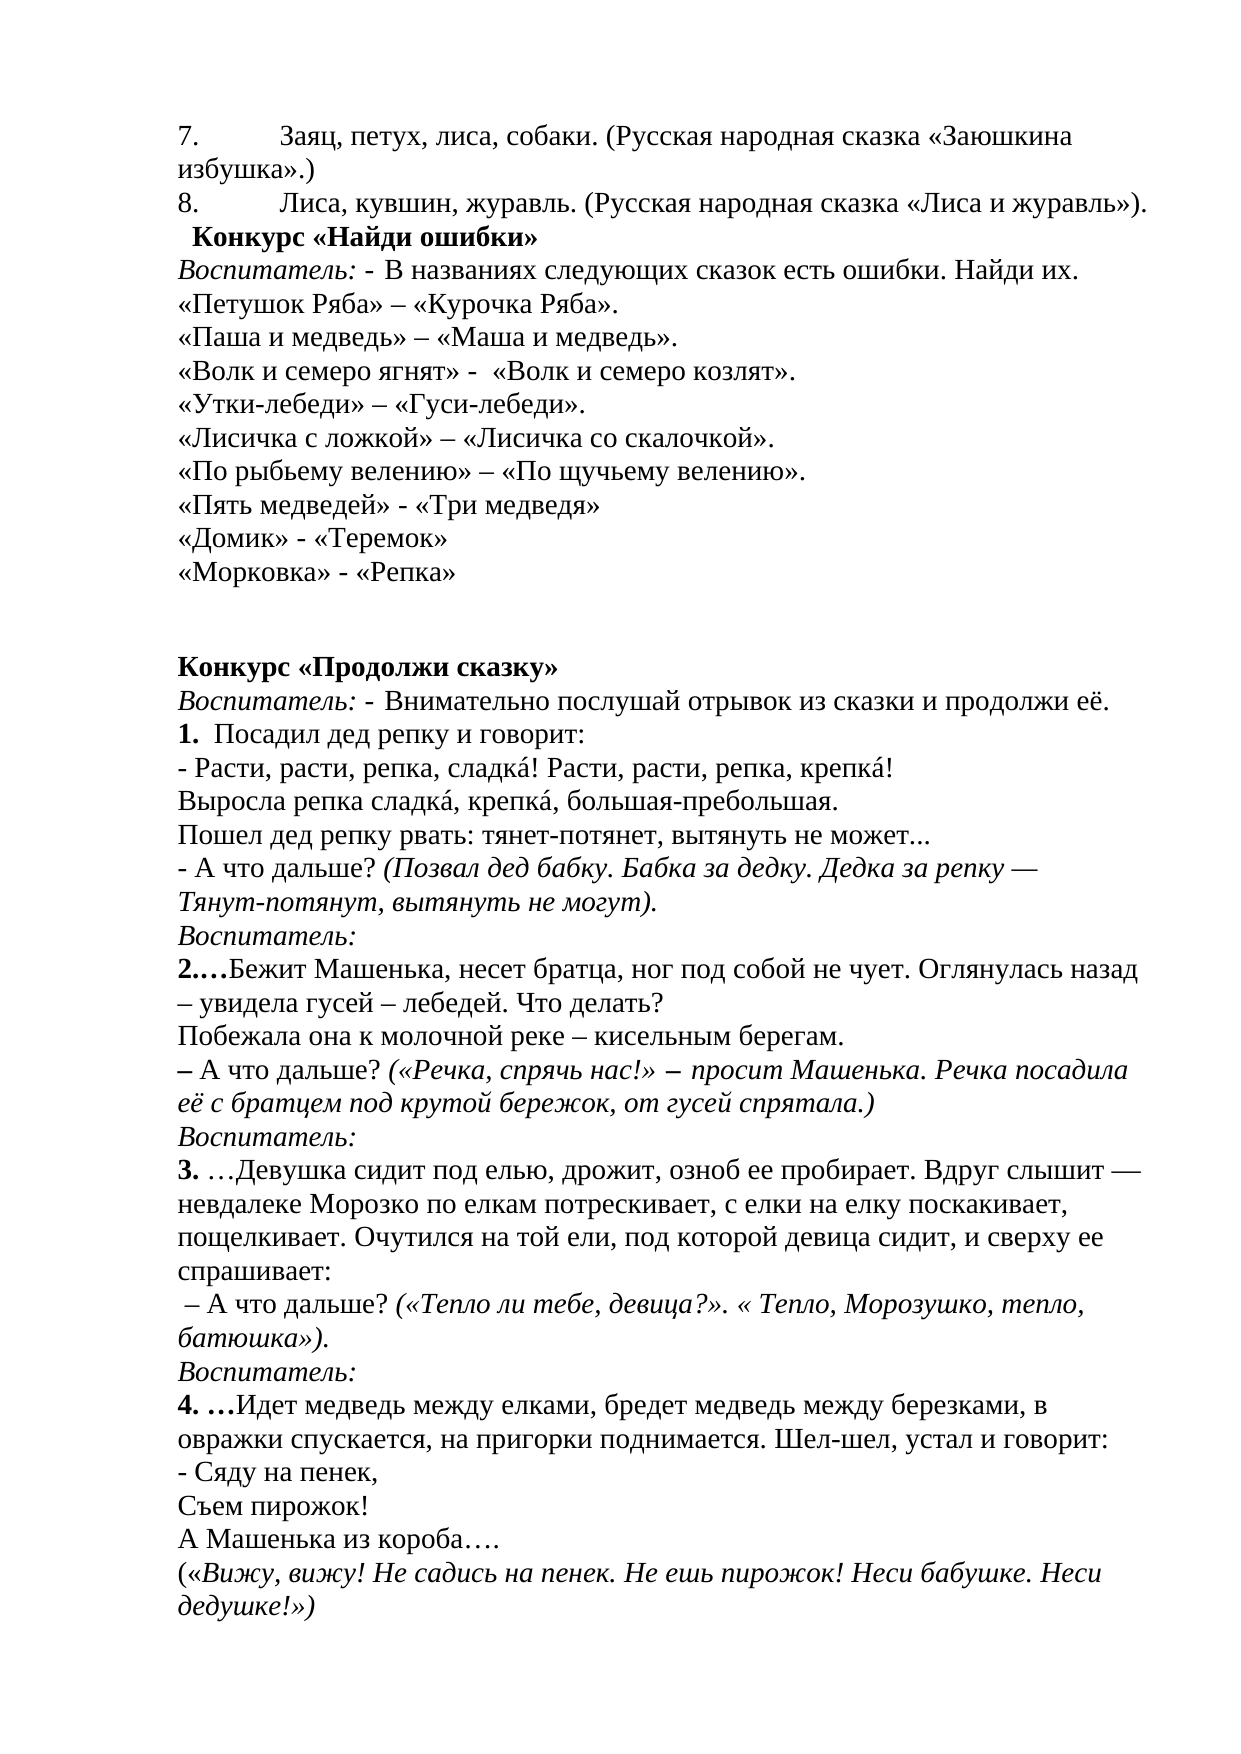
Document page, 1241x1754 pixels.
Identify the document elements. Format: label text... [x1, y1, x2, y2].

text 3. …Девушка сидит под елью, дрожит, озноб ее пробирает. Вдруг слышит — невдалеке Морозко по елкам потрескивает, с елки на елку поскакивает, пощелкивает. Очутился на той ели, под которой девица сидит, и сверху ее спрашивает: [177, 1152, 1152, 1287]
text Воспитатель: [177, 1119, 1152, 1152]
text 1. Посадил дед репку и говорит: [177, 716, 1152, 750]
text Тянут-потянут, вытянуть не могут). [177, 884, 1152, 918]
text - Расти, расти, репка, сладкá! Расти, расти, репка, крепкá! [177, 750, 1152, 783]
text 4. …Идет медведь между елками, бредет медведь между березками, в овражки спускается, на пригорки поднимается. Шел-шел, устал и говорит: [177, 1387, 1152, 1454]
text – А что дальше? («Тепло ли тебе, девица?». « Тепло, Морозушко, тепло, батюшка»). [177, 1287, 1152, 1354]
text «Петушок Ряба» – «Курочка Ряба». «Паша и медведь» – «Маша и медведь». «Волк и семеро ягнят» - «Волк и семеро козлят». «Утки-лебеди» – «Гуси-лебеди». «Лисичка с ложкой» – «Лисичка со скалочкой». «По рыбьему велению» – «По щучьему велению». «Пять медведей» - «Три медведя» «Домик» - «Теремок» «Морковка» - «Репка» [177, 286, 1152, 588]
text 7. Заяц, петух, лиса, собаки. (Русская народная сказка «Заюшкина избушка».) [177, 118, 1152, 185]
text 2.…Бежит Машенька, несет братца, ног под собой не чует. Оглянулась назад – увидела гусей – лебедей. Что делать? Побежала она к молочной реке – кисельным берегам. – А что дальше? («Речка, спрячь нас!» – просит Машенька. Речка посадила её с братцем под крутой бережок, от гусей спрятала.) [177, 951, 1152, 1119]
text Воспитатель: [177, 1354, 1152, 1387]
text Пошел дед репку рвать: тянет-потянет, вытянуть не может... [177, 817, 1152, 851]
text Воспитатель: - В названиях следующих сказок есть ошибки. Найди их. [177, 252, 1152, 286]
text Воспитатель: [177, 918, 1152, 951]
text Конкурс «Продолжи сказку» [177, 649, 1152, 683]
text - А что дальше? (Позвал дед бабку. Бабка за дедку. Дедка за репку — [177, 851, 1152, 884]
text Конкурс «Найди ошибки» [177, 219, 1152, 252]
text А Машенька из короба…. [177, 1521, 1152, 1555]
text Воспитатель: - Внимательно послушай отрывок из сказки и продолжи её. [177, 683, 1152, 716]
text Съем пирожок! [177, 1488, 1152, 1521]
text 8. Лиса, кувшин, журавль. (Русская народная сказка «Лиса и журавль»). [177, 185, 1152, 219]
text - Сяду на пенек, [177, 1454, 1152, 1488]
text Выросла репка сладкá, крепкá, большая-пребольшая. [177, 783, 1152, 817]
text («Вижу, вижу! Не садись на пенек. Не ешь пирожок! Неси бабушке. Неси дедушке!») [177, 1555, 1152, 1622]
